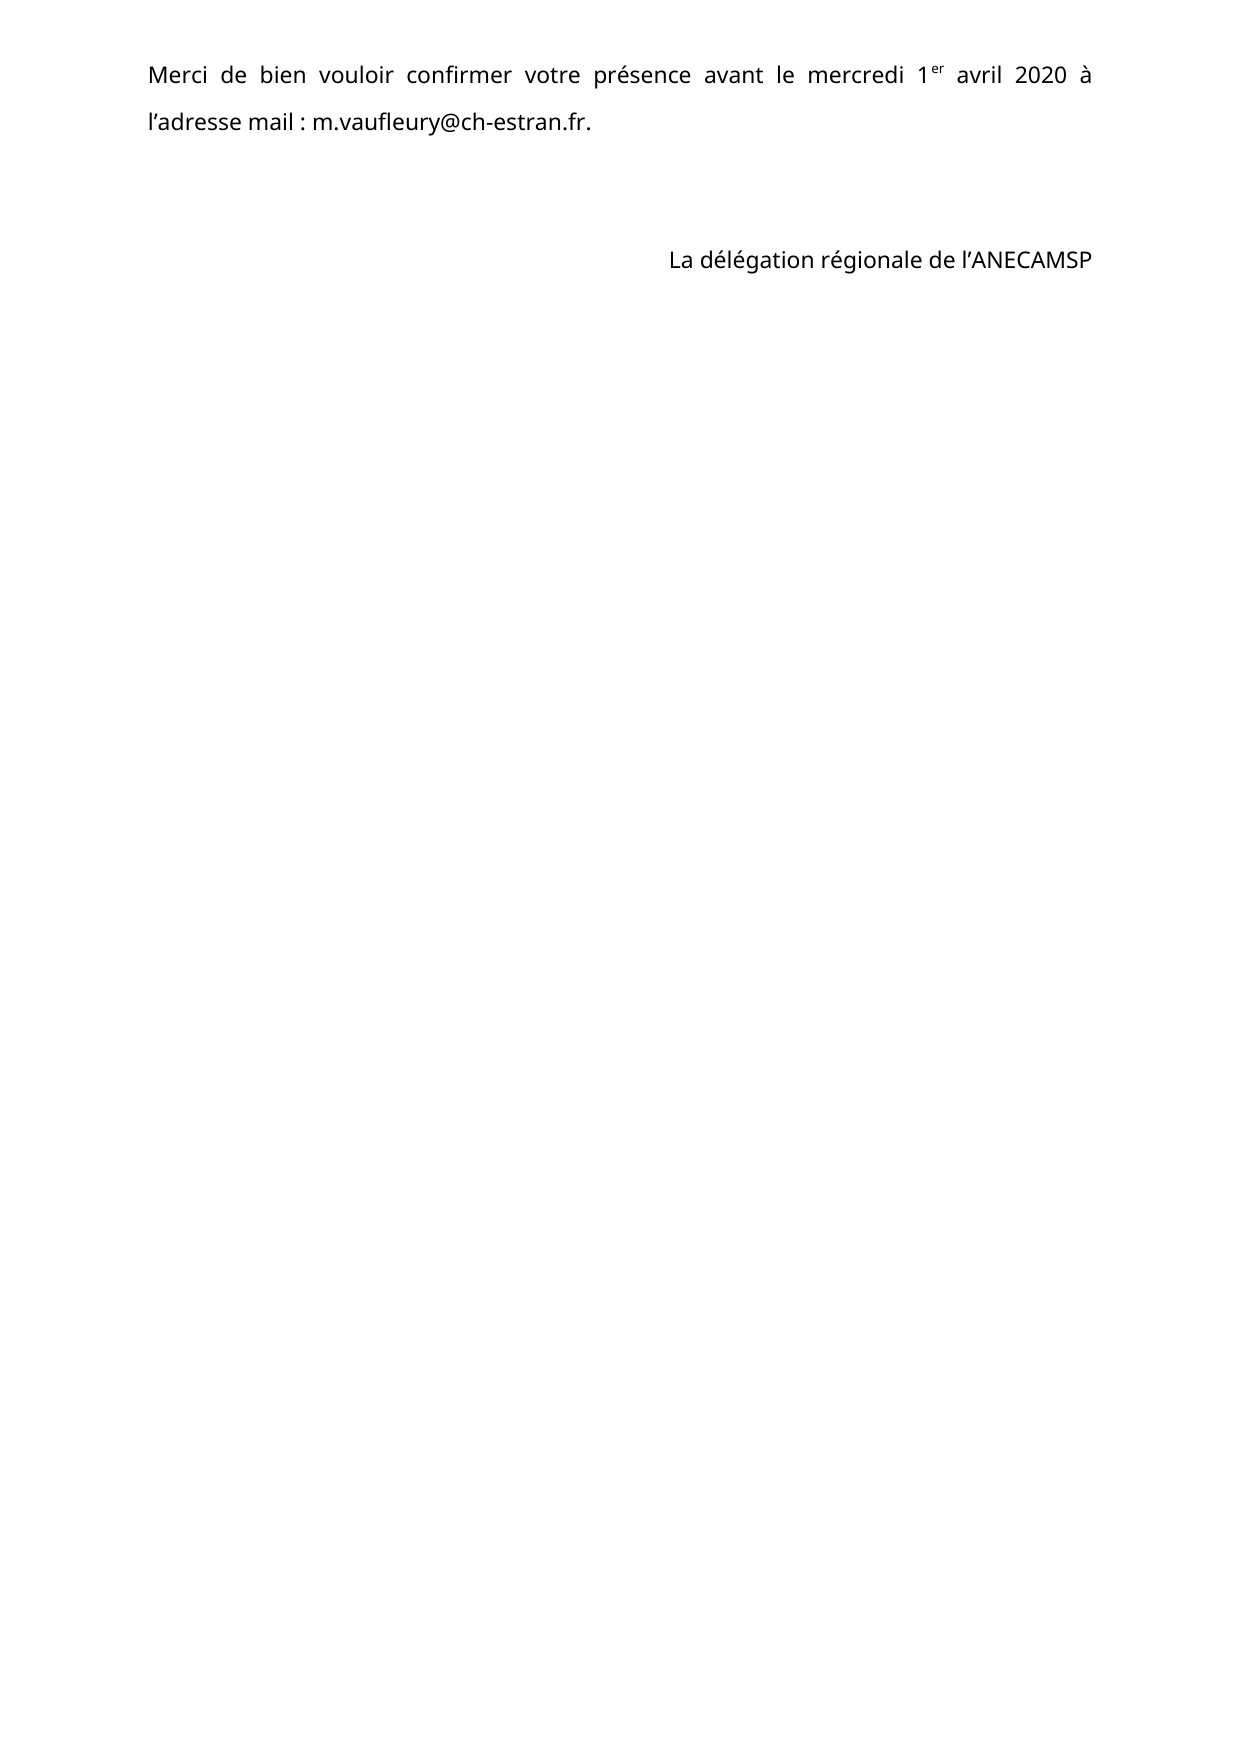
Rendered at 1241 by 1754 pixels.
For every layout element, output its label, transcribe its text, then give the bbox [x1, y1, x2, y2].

text La délégation régionale de l’ANECAMSP [148, 244, 1093, 275]
text Merci de bien vouloir confirmer votre présence avant le mercredi 1er avril 2020 à l’adresse mail : m.vaufleury@ch-estran.fr. [148, 59, 1093, 137]
